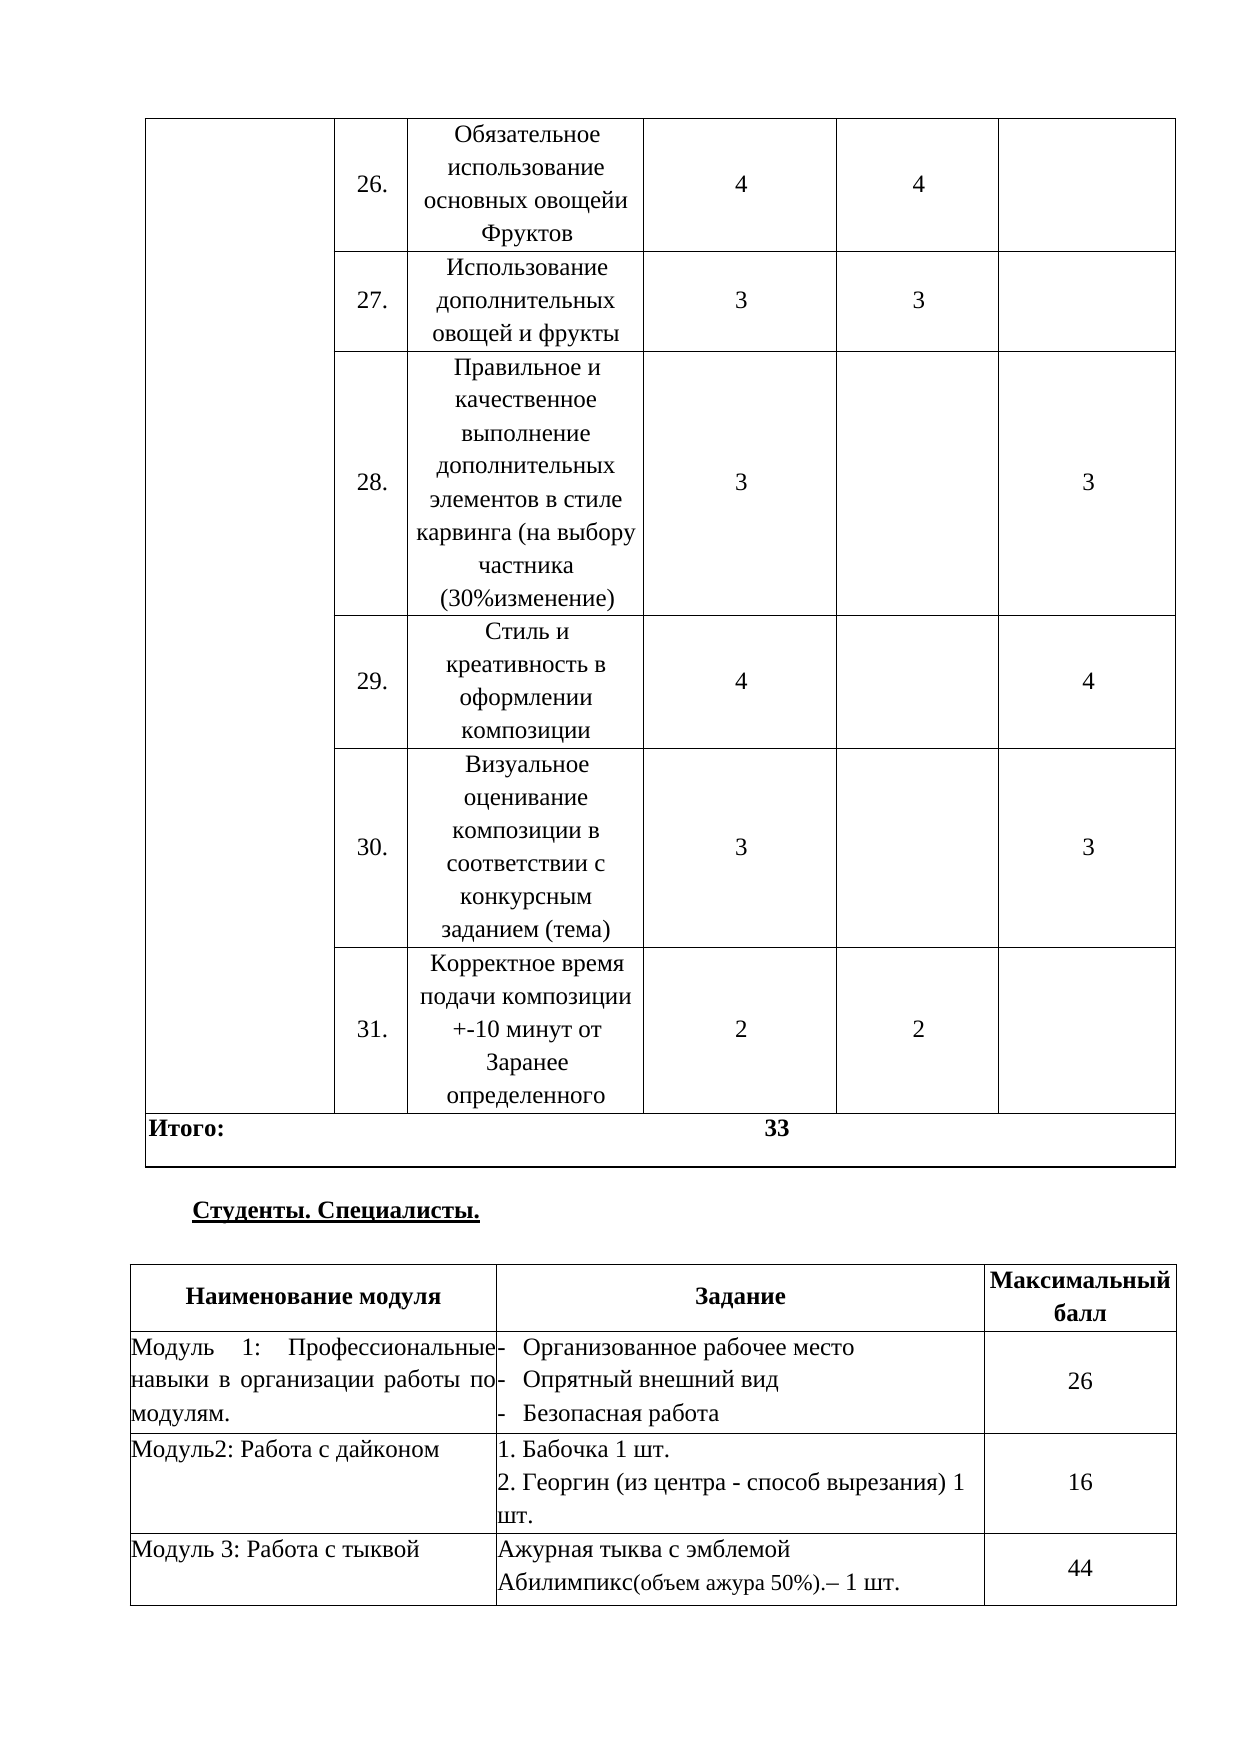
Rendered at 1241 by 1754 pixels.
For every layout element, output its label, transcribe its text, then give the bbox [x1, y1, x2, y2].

table_cell [999, 948, 1175, 1112]
table_cell 27. [335, 252, 407, 351]
table_cell 4 [644, 119, 836, 251]
table_cell Модуль 3: Работа с тыквой [131, 1534, 496, 1605]
table_header Задание [497, 1265, 984, 1331]
table_cell 16 [985, 1434, 1176, 1533]
table_cell Правильное и качественное выполнение дополнительных элементов в стиле карвинга (на выбору частника (30%изменение) [408, 352, 643, 615]
table_cell 31. [335, 948, 407, 1112]
table_cell Модуль2: Работа с дайконом [131, 1434, 496, 1533]
table_cell 4 [644, 616, 836, 748]
table_cell 28. [335, 352, 407, 615]
table_cell Использование дополнительных овощей и фрукты [408, 252, 643, 351]
table_cell 1. Бабочка 1 шт. 2. Георгин (из центра - способ вырезания) 1 шт. [497, 1434, 984, 1533]
table_cell [999, 119, 1175, 251]
table_cell 29. [335, 616, 407, 748]
table_cell [837, 749, 998, 947]
table_cell Корректное время подачи композиции +-10 минут от Заранее определенного [408, 948, 643, 1112]
table_header Наименование модуля [131, 1265, 496, 1331]
table_cell Обязательное использование основных овощейи Фруктов [408, 119, 643, 251]
table_cell 4 [837, 119, 998, 251]
table_cell Модуль 1: Профессиональные навыки в организации работы по модулям. [131, 1332, 496, 1432]
table_cell 3 [644, 252, 836, 351]
table_cell 2 [837, 948, 998, 1112]
table_cell Ажурная тыква с эмблемой Абилимпикс(объем ажура 50%).– 1 шт. [497, 1534, 984, 1605]
table_cell 3 [644, 352, 836, 615]
table_cell 44 [985, 1534, 1176, 1605]
table_cell 26. [335, 119, 407, 251]
table_cell Организованное рабочее место Опрятный внешний вид Безопасная работа [497, 1332, 984, 1432]
table_cell 2 [644, 948, 836, 1112]
table_cell 26 [985, 1332, 1176, 1432]
table_cell [837, 616, 998, 748]
table_cell 3 [999, 749, 1175, 947]
table_cell 4 [999, 616, 1175, 748]
table_cell Визуальное оценивание композиции в соответствии с конкурсным заданием (тема) [408, 749, 643, 947]
table_cell 3 [999, 352, 1175, 615]
table_cell 30. [335, 749, 407, 947]
table_cell Стиль и креативность в оформлении композиции [408, 616, 643, 748]
table_header Максимальный балл [985, 1265, 1176, 1331]
text Студенты. Специалисты. [118, 1195, 1122, 1224]
table_cell [837, 352, 998, 615]
table_cell 3 [837, 252, 998, 351]
table_cell 3 [644, 749, 836, 947]
table_cell Итого: 33 [146, 1114, 1175, 1166]
table_cell [999, 252, 1175, 351]
